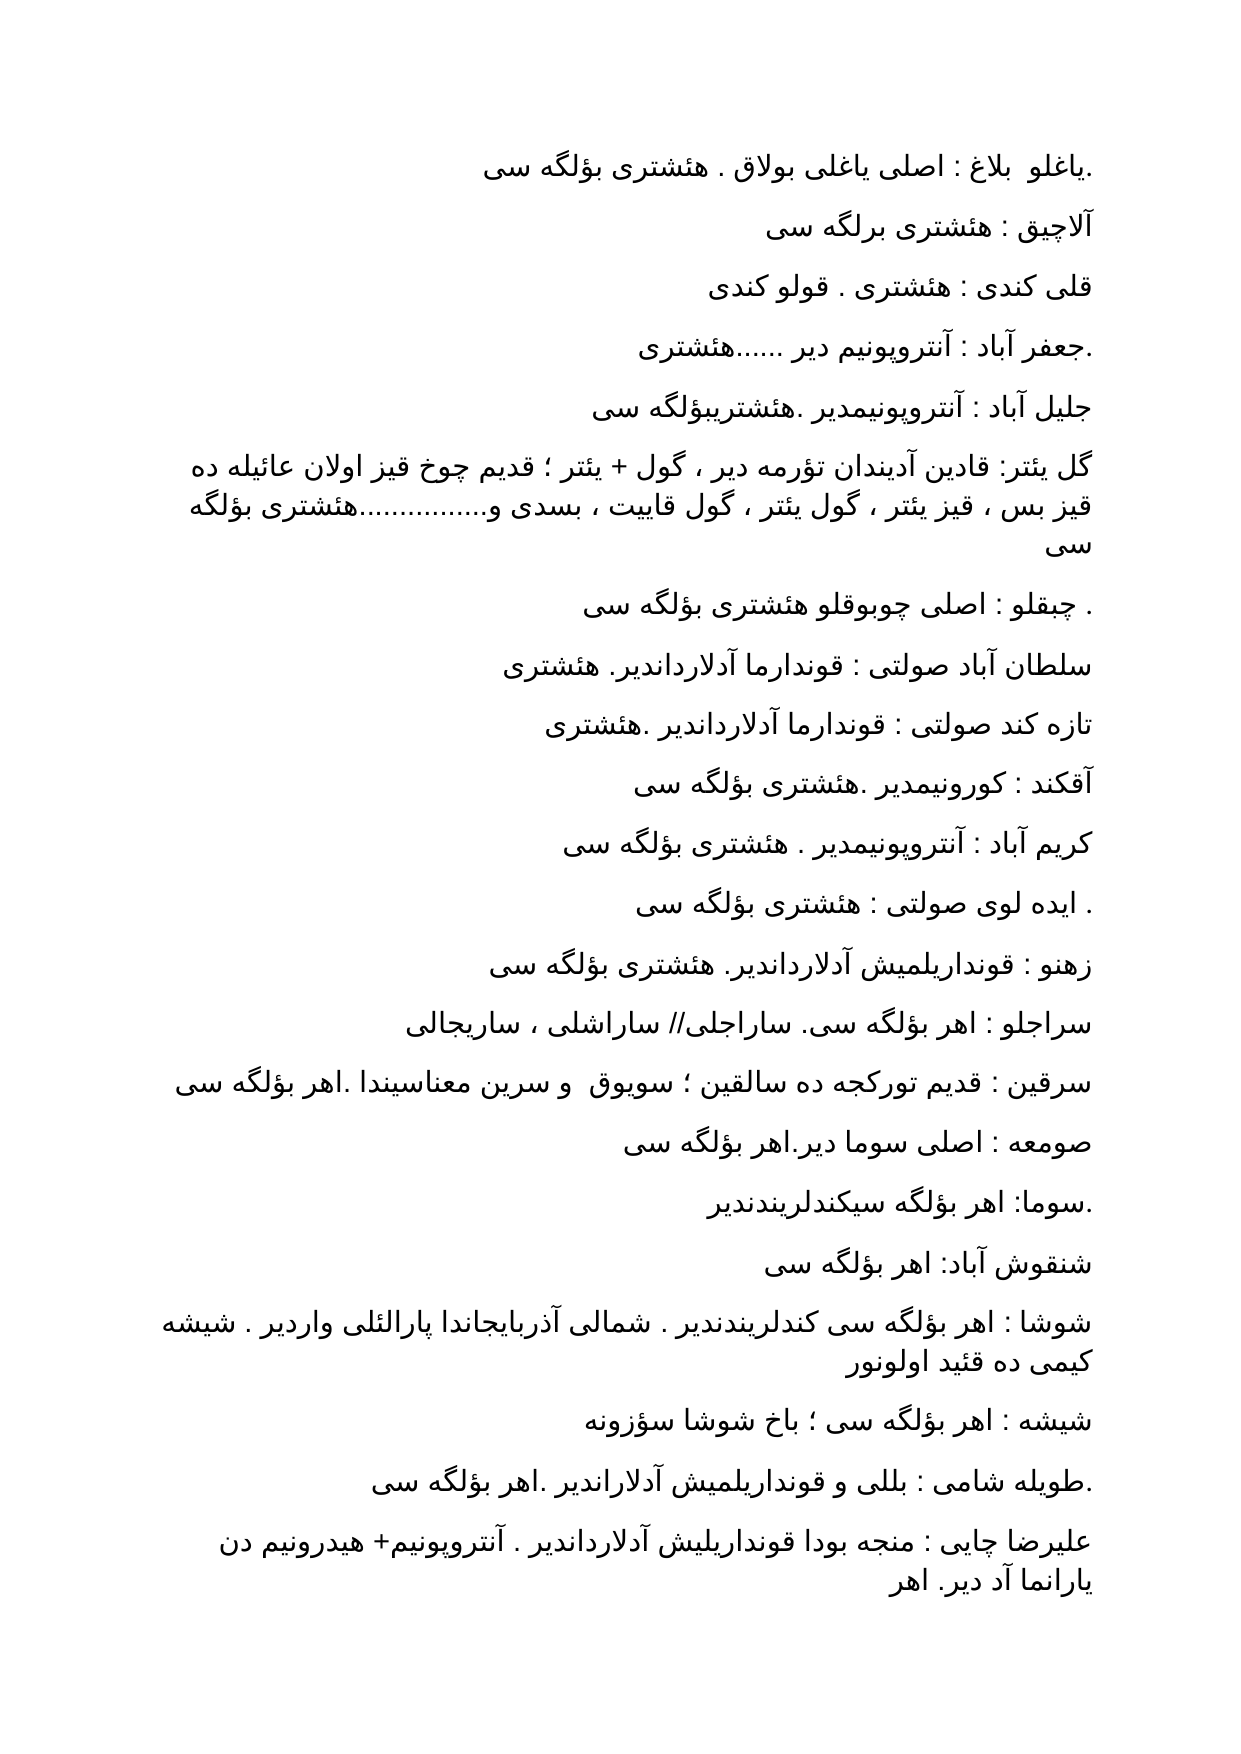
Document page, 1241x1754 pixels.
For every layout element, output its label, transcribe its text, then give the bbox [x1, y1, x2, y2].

text کریم آباد : آنتروپونیمدیر . هئشتری بؤلگه سی [148, 826, 1093, 859]
text شیشه : اهر بؤلگه سی ؛ باخ شوشا سؤزونه [148, 1403, 1093, 1437]
text سرقین : قدیم تورکجه ده سالقین ؛ سویوق و سرین معناسیندا .اهر بؤلگه سی [148, 1066, 1093, 1099]
text ایده لوی صولتی : هئشتری بؤلگه سی . [148, 885, 1093, 921]
text جعفر آباد : آنتروپونیم دیر ......هئشتری. [148, 328, 1093, 364]
text سلطان آباد صولتی : قوندارما آدلارداندیر. هئشتری [148, 647, 1093, 681]
text زهنو : قونداریلمیش آدلارداندیر. هئشتری بؤلگه سی [148, 947, 1093, 980]
text جلیل آباد : آنتروپونیمدیر .هئشتریبؤلگه سی [148, 390, 1093, 423]
text قلی کندی : هئشتری . قولو کندی [148, 269, 1093, 302]
text آقکند : کورونیمدیر .هئشتری بؤلگه سی [148, 766, 1093, 800]
text تازه کند صولتی : قوندارما آدلارداندیر .هئشتری [148, 707, 1093, 740]
text طویله شامی : بللی و قونداریلمیش آدلاراندیر .اهر بؤلگه سی. [148, 1463, 1093, 1498]
text شنقوش آباد: اهر بؤلگه سی [148, 1246, 1093, 1279]
text چبقلو : اصلی چوبوقلو هئشتری بؤلگه سی . [148, 586, 1093, 621]
text سراجلو : اهر بؤلگه سی. ساراجلی// ساراشلی ، ساریجالی [148, 1006, 1093, 1040]
text آلاچیق : هئشتری برلگه سی [148, 209, 1093, 243]
text شوشا : اهر بؤلگه سی کندلریندندیر . شمالی آذربایجاندا پارالئلی واردیر . شیشه کیمی ده قئید اولونور [148, 1305, 1093, 1377]
text صومعه : اصلی سوما دیر.اهر بؤلگه سی [148, 1125, 1093, 1158]
text سوما: اهر بؤلگه سیکندلریندندیر. [148, 1184, 1093, 1220]
text یاغلو بلاغ : اصلی یاغلی بولاق . هئشتری بؤلگه سی. [148, 148, 1093, 183]
text علیرضا چایی : منجه بودا قونداریلیش آدلارداندیر . آنتروپونیم+ هیدرونیم دن یارانما آد دیر. اهر [148, 1524, 1093, 1597]
text گل یئتر: قادین آدیندان تؤرمه دیر ، گول + یئتر ؛ قدیم چوخ قیز اولان عائیله ده قیز بس ، قیز یئتر ، گول یئتر ، گول قاییت ، بسدی و................هئشتری بؤلگه سی [148, 449, 1093, 560]
